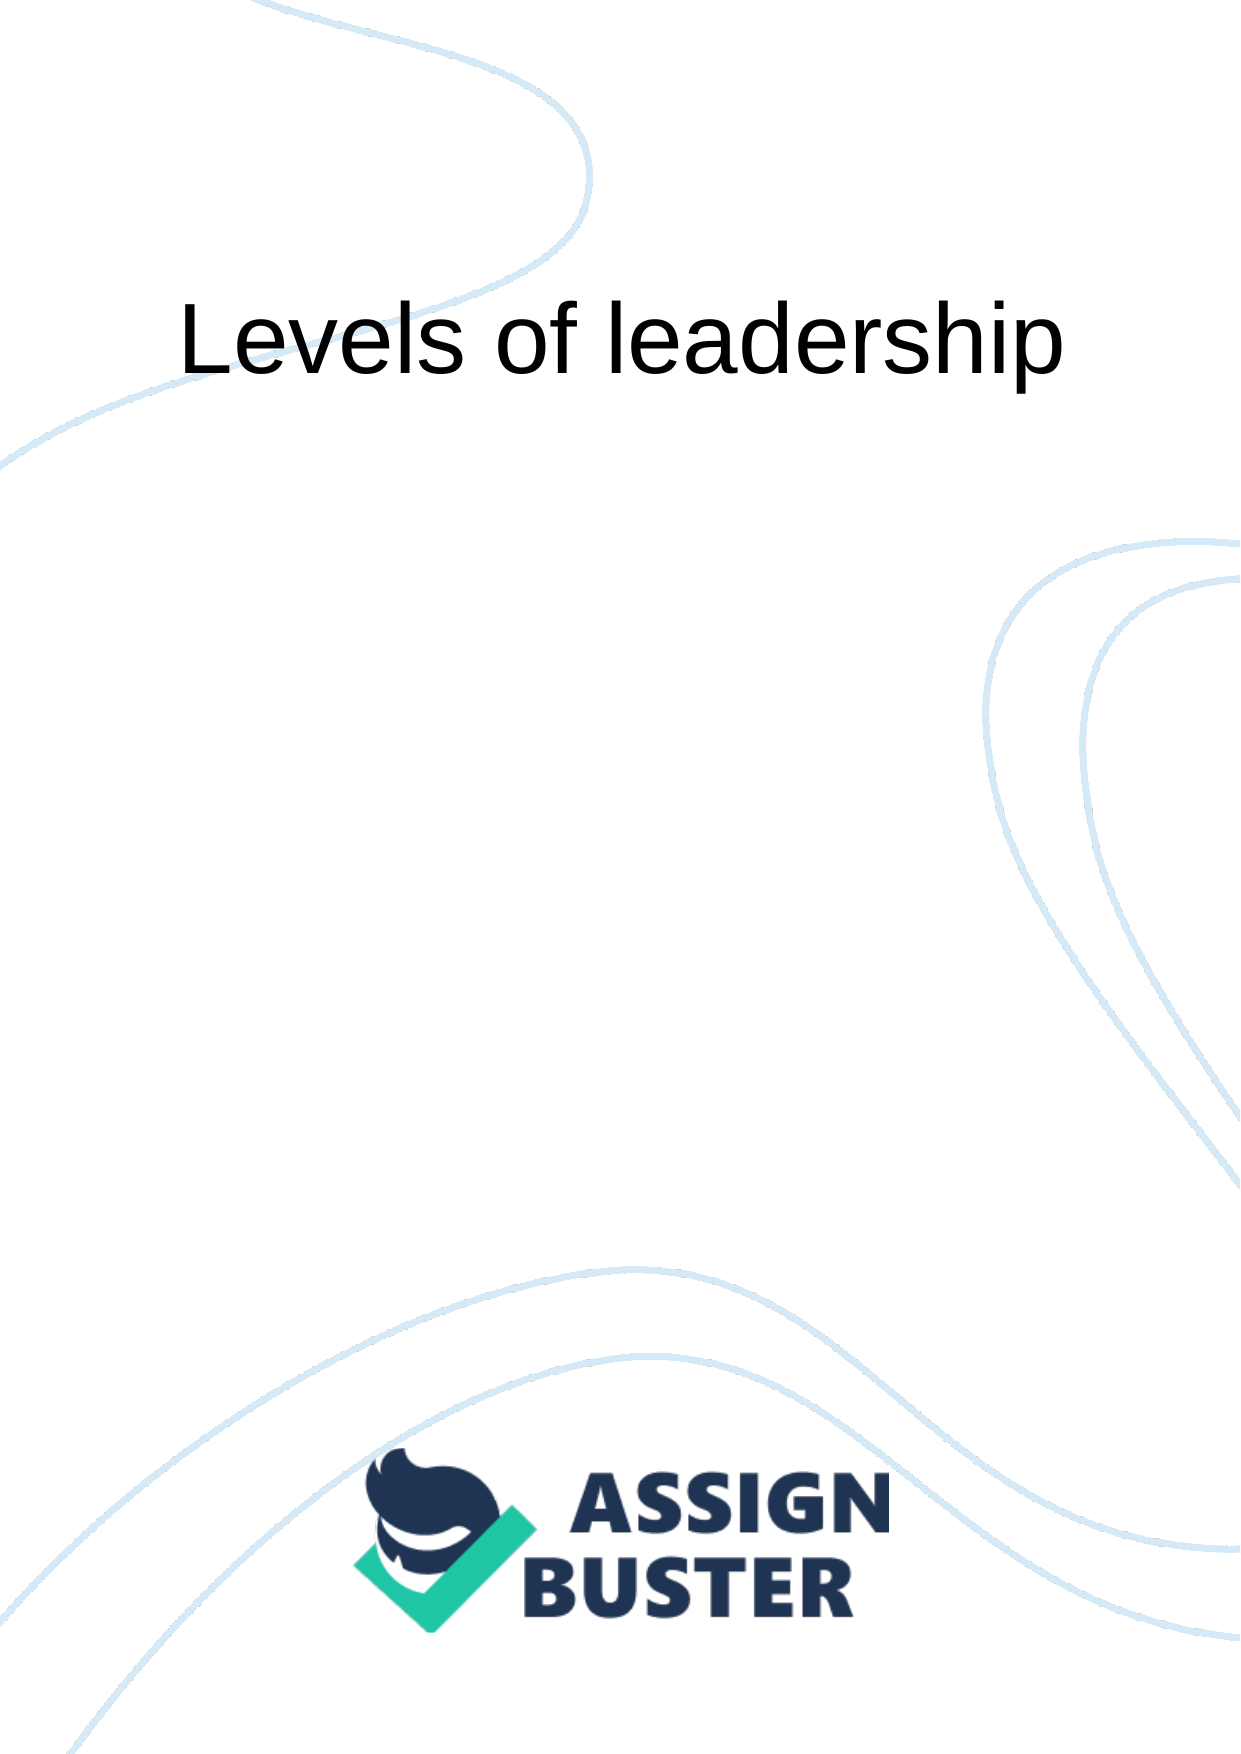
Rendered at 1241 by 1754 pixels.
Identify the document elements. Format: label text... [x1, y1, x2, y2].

subtitle Levels of leadership [177, 279, 1152, 394]
picture [0, 0, 1241, 1754]
